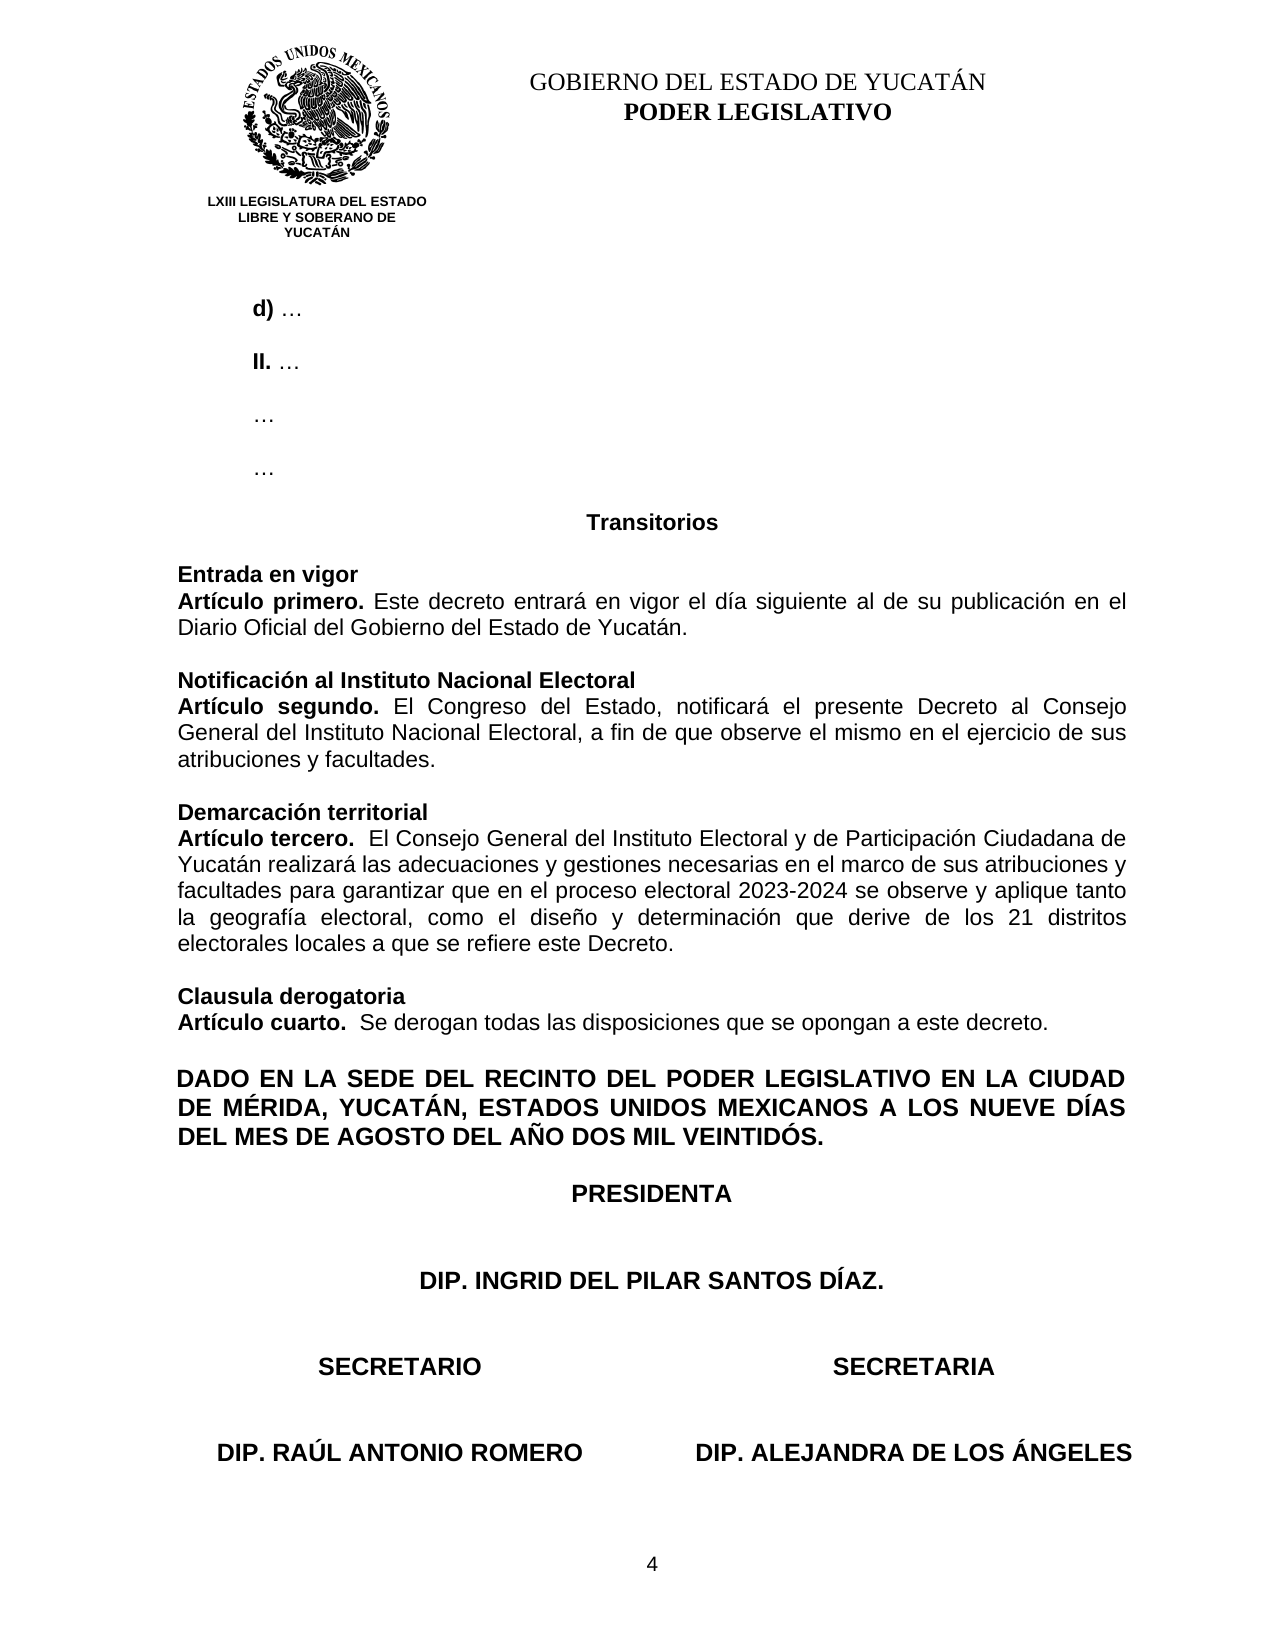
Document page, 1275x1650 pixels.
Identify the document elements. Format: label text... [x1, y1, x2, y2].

table_header SECRETARIO DIP. RAÚL ANTONIO ROMERO CHEL. [138, 1352, 663, 1478]
text d) … [177, 295, 1127, 322]
text DADO EN LA SEDE DEL RECINTO DEL PODER LEGISLATIVO EN LA CIUDAD DE MÉRIDA, YUCATÁN, ESTADOS UNIDOS MEXICANOS A LOS NUEVE DÍAS DEL MES DE AGOSTO DEL AÑO DOS MIL VEINTIDÓS. [176, 1064, 1127, 1151]
text Transitorios [177, 508, 1127, 535]
text Artículo cuarto. Se derogan todas las disposiciones que se opongan a este decreto. [177, 1009, 1127, 1036]
text … [177, 401, 1127, 427]
text Artículo segundo. El Congreso del Estado, notificará el presente Decreto al Consejo General del Instituto Nacional Electoral, a fin de que observe el mismo en el ejercicio de sus atribuciones y facultades. [177, 693, 1127, 772]
text Clausula derogatoria [177, 983, 1127, 1009]
text Artículo primero. Este decreto entrará en vigor el día siguiente al de su publicación en el Diario Oficial del Gobierno del Estado de Yucatán. [177, 588, 1127, 640]
text Entrada en vigor [177, 561, 1127, 588]
picture [207, 11, 425, 219]
text Demarcación territorial [177, 798, 1127, 825]
text II. … [177, 348, 1127, 374]
text PRESIDENTA [176, 1179, 1127, 1208]
text … [177, 453, 1127, 480]
text Artículo tercero. El Consejo General del Instituto Electoral y de Participación Ciudadana de Yucatán realizará las adecuaciones y gestiones necesarias en el marco de sus atribuciones y facultades para garantizar que en el proceso electoral 2023-2024 se observe y aplique tanto la geografía electoral, como el diseño y determinación que derive de los 21 distritos electorales locales a que se refiere este Decreto. [177, 825, 1127, 957]
text Notificación al Instituto Nacional Electoral [177, 667, 1127, 693]
table_header SECRETARIA DIP. ALEJANDRA DE LOS ÁNGELES NOVELO SEGURA. [663, 1352, 1166, 1478]
text DIP. INGRID DEL PILAR SANTOS DÍAZ. [176, 1266, 1127, 1294]
